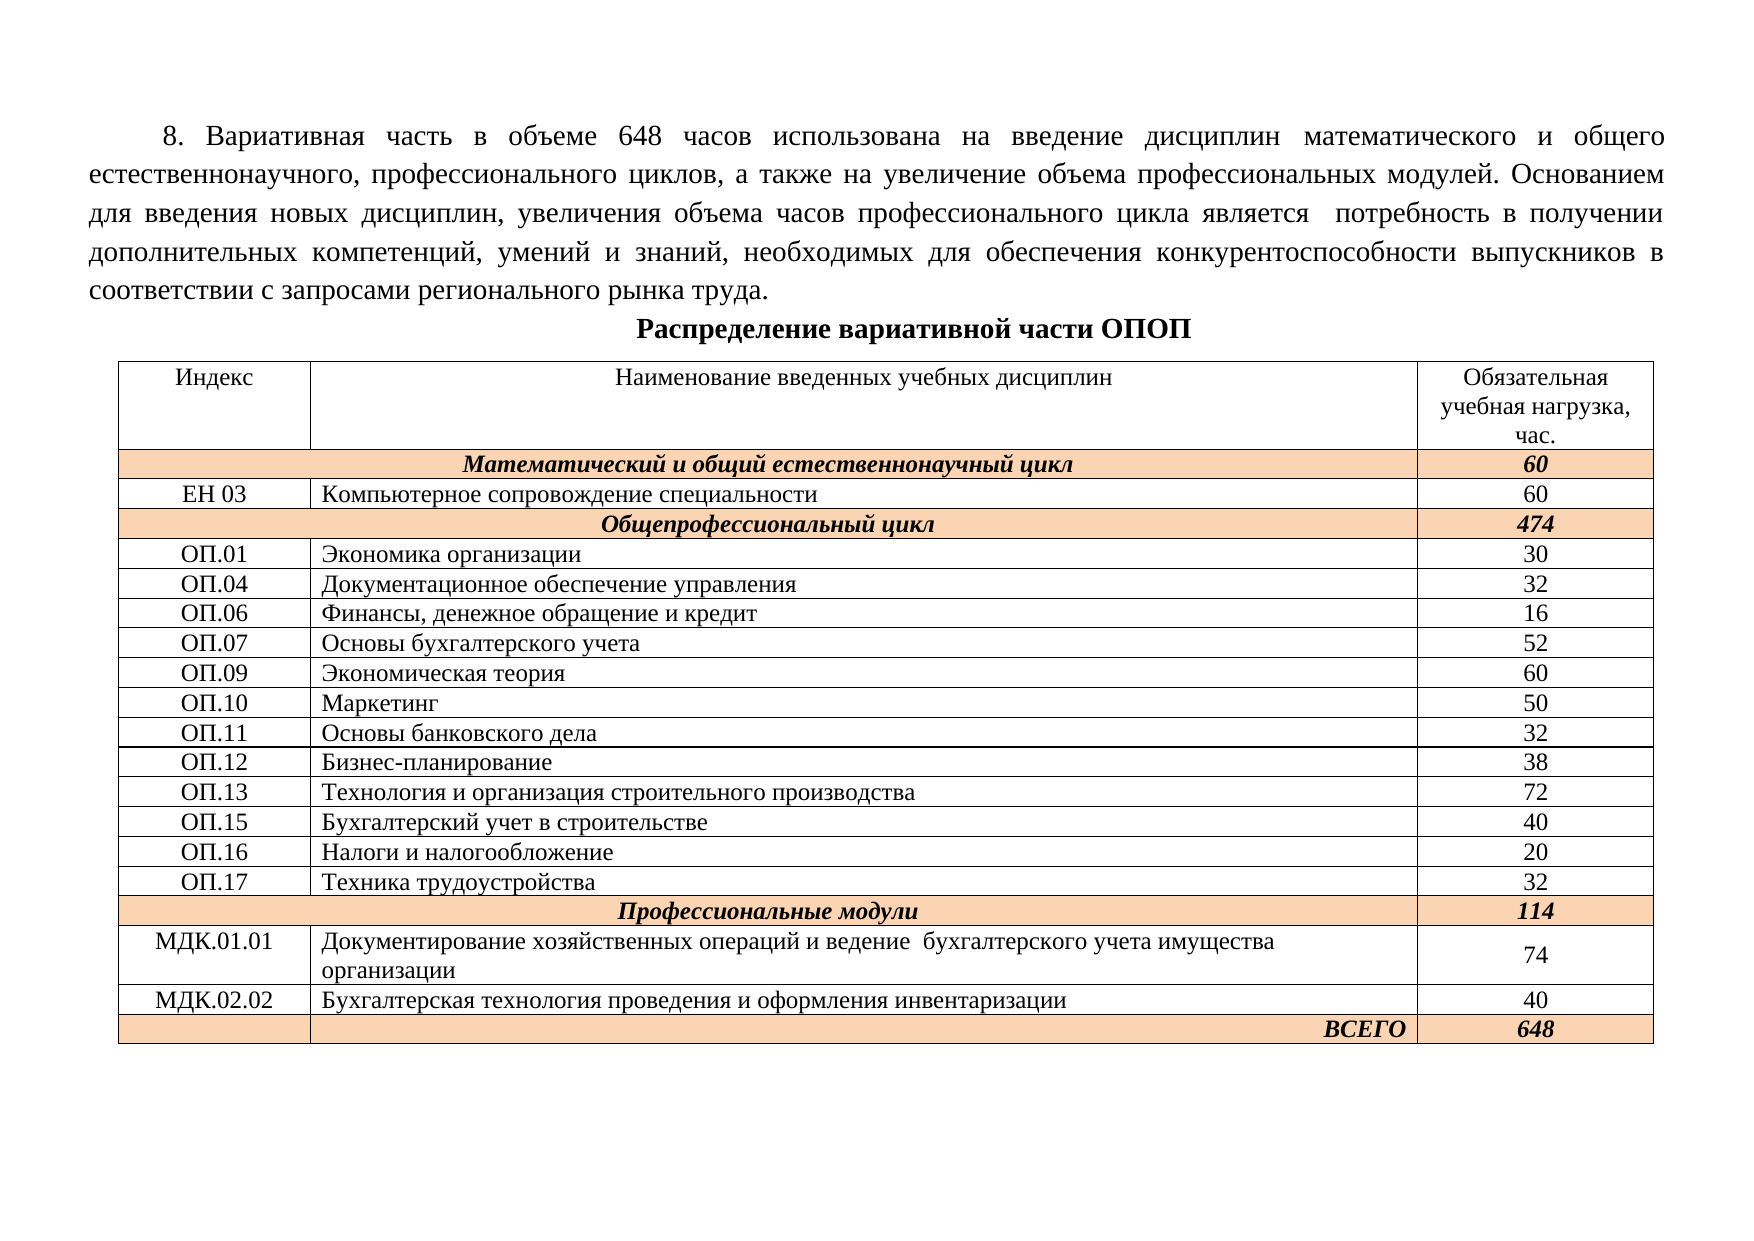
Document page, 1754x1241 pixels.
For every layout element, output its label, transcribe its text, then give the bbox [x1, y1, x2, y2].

table_cell ОП.04 [119, 569, 310, 597]
table_cell Технология и организация строительного производства [311, 777, 1417, 806]
table_cell Основы бухгалтерского учета [311, 628, 1417, 657]
table_cell Основы банковского дела [311, 718, 1417, 746]
table_cell Экономика организации [311, 539, 1417, 568]
table_cell 474 [1418, 509, 1653, 538]
table_header Индекс [119, 362, 310, 448]
table_cell ОП.12 [119, 748, 310, 776]
table_cell 40 [1418, 807, 1653, 836]
table_cell 74 [1418, 926, 1653, 984]
table_header Наименование введенных учебных дисциплин [311, 362, 1417, 448]
table_cell 30 [1418, 539, 1653, 568]
table_cell 52 [1418, 628, 1653, 657]
table_cell ОП.16 [119, 837, 310, 866]
table_cell Техника трудоустройства [311, 867, 1417, 895]
table_cell 60 [1418, 450, 1653, 478]
table_cell ОП.07 [119, 628, 310, 657]
table_cell ОП.06 [119, 599, 310, 627]
table_cell 32 [1418, 867, 1653, 895]
table_cell 16 [1418, 599, 1653, 627]
table_cell ОП.17 [119, 867, 310, 895]
table_cell Финансы, денежное обращение и кредит [311, 599, 1417, 627]
table_cell Компьютерное сопровождение специальности [311, 479, 1417, 508]
table_cell 72 [1418, 777, 1653, 806]
table_header Обязательная учебная нагрузка, час. [1418, 362, 1653, 448]
table_cell ОП.15 [119, 807, 310, 836]
table_cell 60 [1418, 658, 1653, 687]
table_cell ОП.10 [119, 688, 310, 717]
table_cell 32 [1418, 569, 1653, 597]
table_cell 60 [1418, 479, 1653, 508]
table_cell Бизнес-планирование [311, 748, 1417, 776]
table_cell 50 [1418, 688, 1653, 717]
table_cell МДК.01.01 [119, 926, 310, 984]
table_cell Экономическая теория [311, 658, 1417, 687]
table_cell ОП.09 [119, 658, 310, 687]
text Распределение вариативной части ОПОП [89, 311, 1665, 344]
table_cell 114 [1418, 896, 1653, 925]
table_cell ОП.11 [119, 718, 310, 746]
table_cell Бухгалтерская технология проведения и оформления инвентаризации [311, 985, 1417, 1013]
table_cell МДК.02.02 [119, 985, 310, 1013]
table_cell 32 [1418, 718, 1653, 746]
table_cell 40 [1418, 985, 1653, 1013]
table_cell ОП.01 [119, 539, 310, 568]
table_cell Общепрофессиональный цикл [119, 509, 1417, 538]
table_cell Бухгалтерский учет в строительстве [311, 807, 1417, 836]
table_cell ЕН 03 [119, 479, 310, 508]
table_cell Документационное обеспечение управления [311, 569, 1417, 597]
table_cell Документирование хозяйственных операций и ведение бухгалтерского учета имущества организации [311, 926, 1417, 984]
table_cell Маркетинг [311, 688, 1417, 717]
table_cell [119, 1015, 310, 1043]
table_cell ВСЕГО [311, 1015, 1417, 1043]
table_cell 38 [1418, 748, 1653, 776]
table_cell Налоги и налогообложение [311, 837, 1417, 866]
table_cell ОП.13 [119, 777, 310, 806]
text 8. Вариативная часть в объеме 648 часов использована на введение дисциплин математического и общего естественнонаучного, профессионального циклов, а также на увеличение объема профессиональных модулей. Основанием для введения новых дисциплин, увеличения объема часов профессионального цикла является потребность в получении дополнительных компетенций, умений и знаний, необходимых для обеспечения конкурентоспособности выпускников в соответствии с запросами регионального рынка труда. [89, 118, 1665, 306]
table_cell Математический и общий естественнонаучный цикл [119, 450, 1417, 478]
table_cell Профессиональные модули [119, 896, 1417, 925]
table_cell 20 [1418, 837, 1653, 866]
table_cell 648 [1418, 1015, 1653, 1043]
